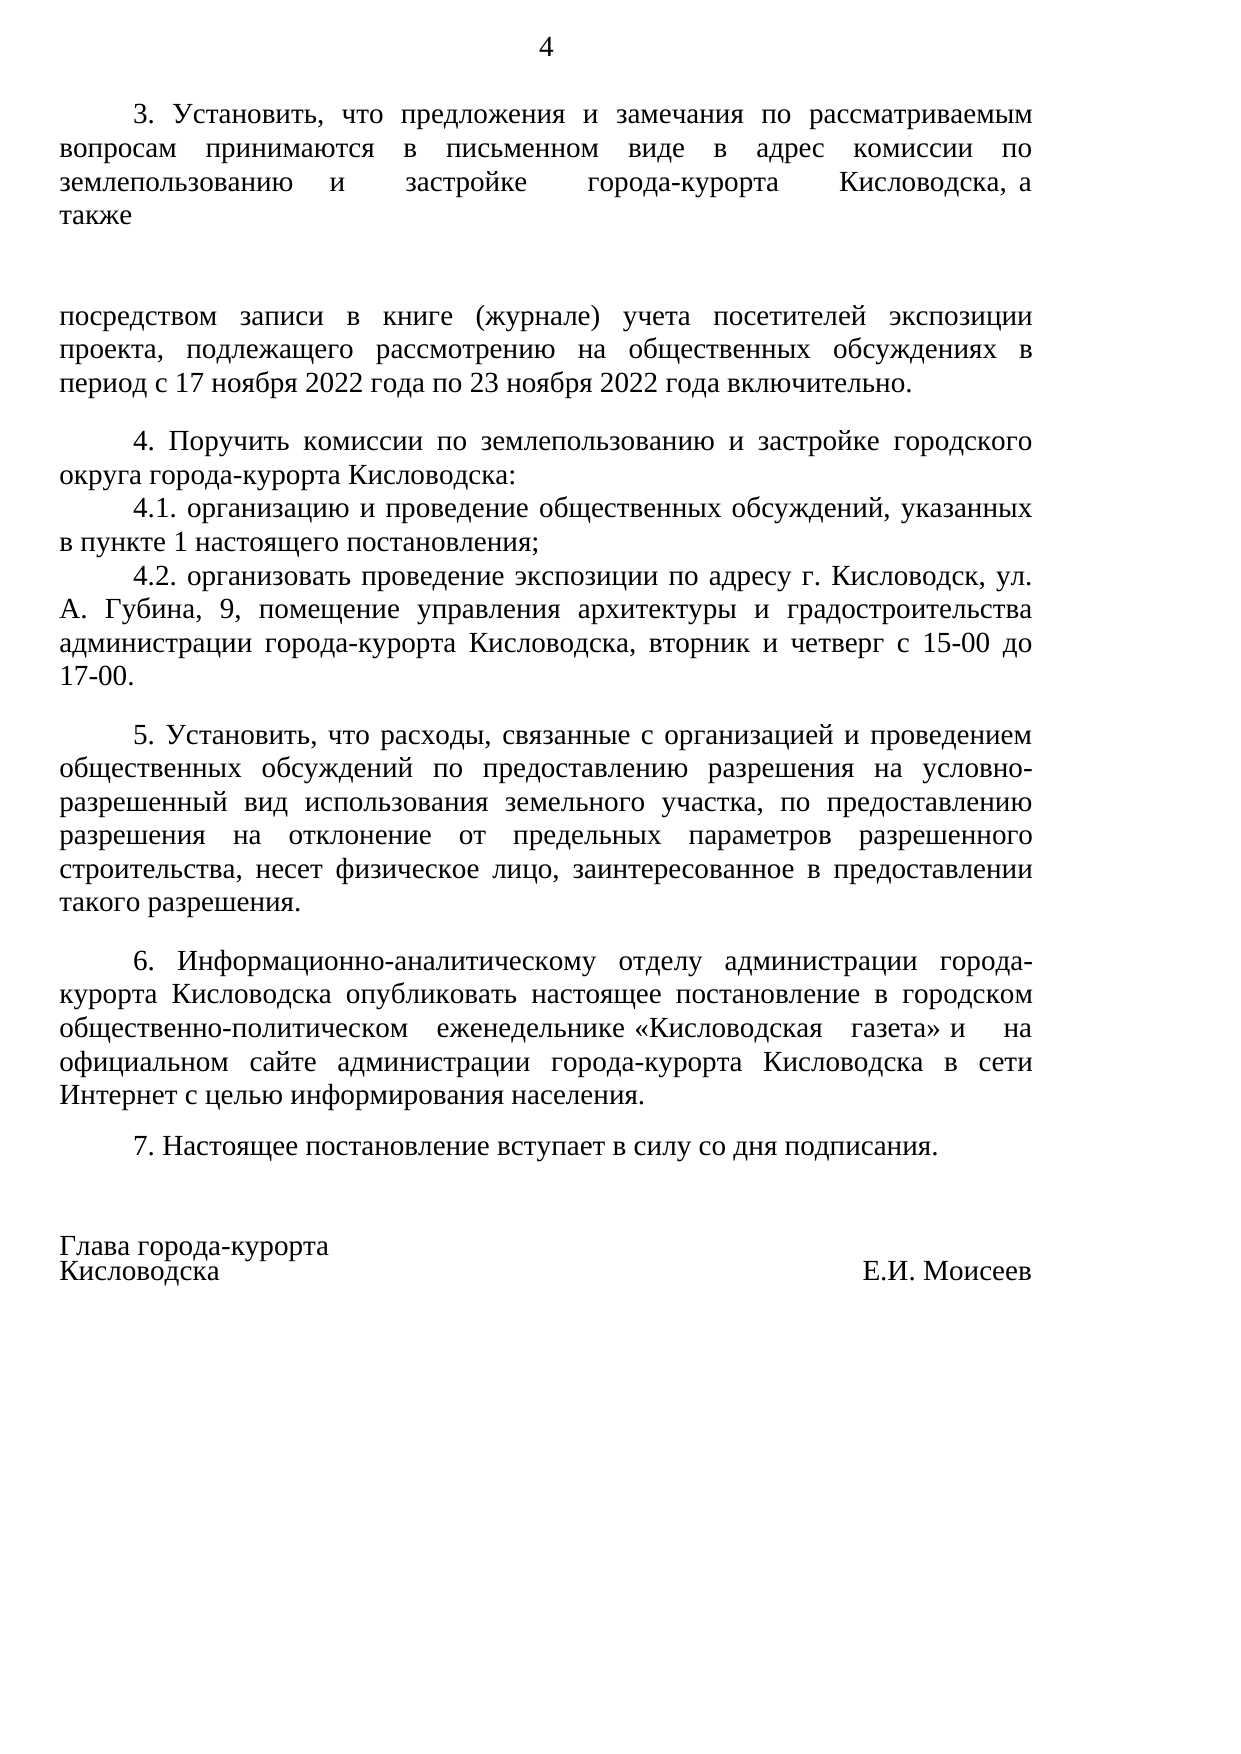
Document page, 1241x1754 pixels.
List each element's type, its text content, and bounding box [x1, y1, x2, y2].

text 6. Информационно-аналитическому отделу администрации города-курорта Кисловодска опубликовать настоящее постановление в городском общественно-политическом еженедельнике «Кисловодская газета» и на официальном сайте администрации города-курорта Кисловодска в сети Интернет с целью информирования населения. [59, 943, 1033, 1111]
text 4.2. организовать проведение экспозиции по адресу г. Кисловодск, ул. А. Губина, 9, помещение управления архитектуры и градостроительства администрации города-курорта Кисловодска, вторник и четверг с 15-00 до 17-00. [59, 558, 1033, 692]
text 4.1. организацию и проведение общественных обсуждений, указанных в пункте 1 настоящего постановления; [59, 491, 1033, 558]
text Кисловодска Е.И. Моисеев [59, 1261, 1033, 1286]
text 3. Установить, что предложения и замечания по рассматриваемым вопросам принимаются в письменном виде в адрес комиссии по землепользованию и застройке города-курорта Кисловодска, а также [59, 97, 1033, 231]
text посредством записи в книге (журнале) учета посетителей экспозиции проекта, подлежащего рассмотрению на общественных обсуждениях в период с 17 ноября 2022 года по 23 ноября 2022 года включительно. [59, 298, 1033, 398]
text 5. Установить, что расходы, связанные с организацией и проведением общественных обсуждений по предоставлению разрешения на условно-разрешенный вид использования земельного участка, по предоставлению разрешения на отклонение от предельных параметров разрешенного строительства, несет физическое лицо, заинтересованное в предоставлении такого разрешения. [59, 717, 1033, 918]
text Глава города-курорта [59, 1236, 1033, 1261]
text 4. Поручить комиссии по землепользованию и застройке городского округа города-курорта Кисловодска: [59, 423, 1033, 491]
text 7. Настоящее постановление вступает в силу со дня подписания. [59, 1136, 1033, 1161]
